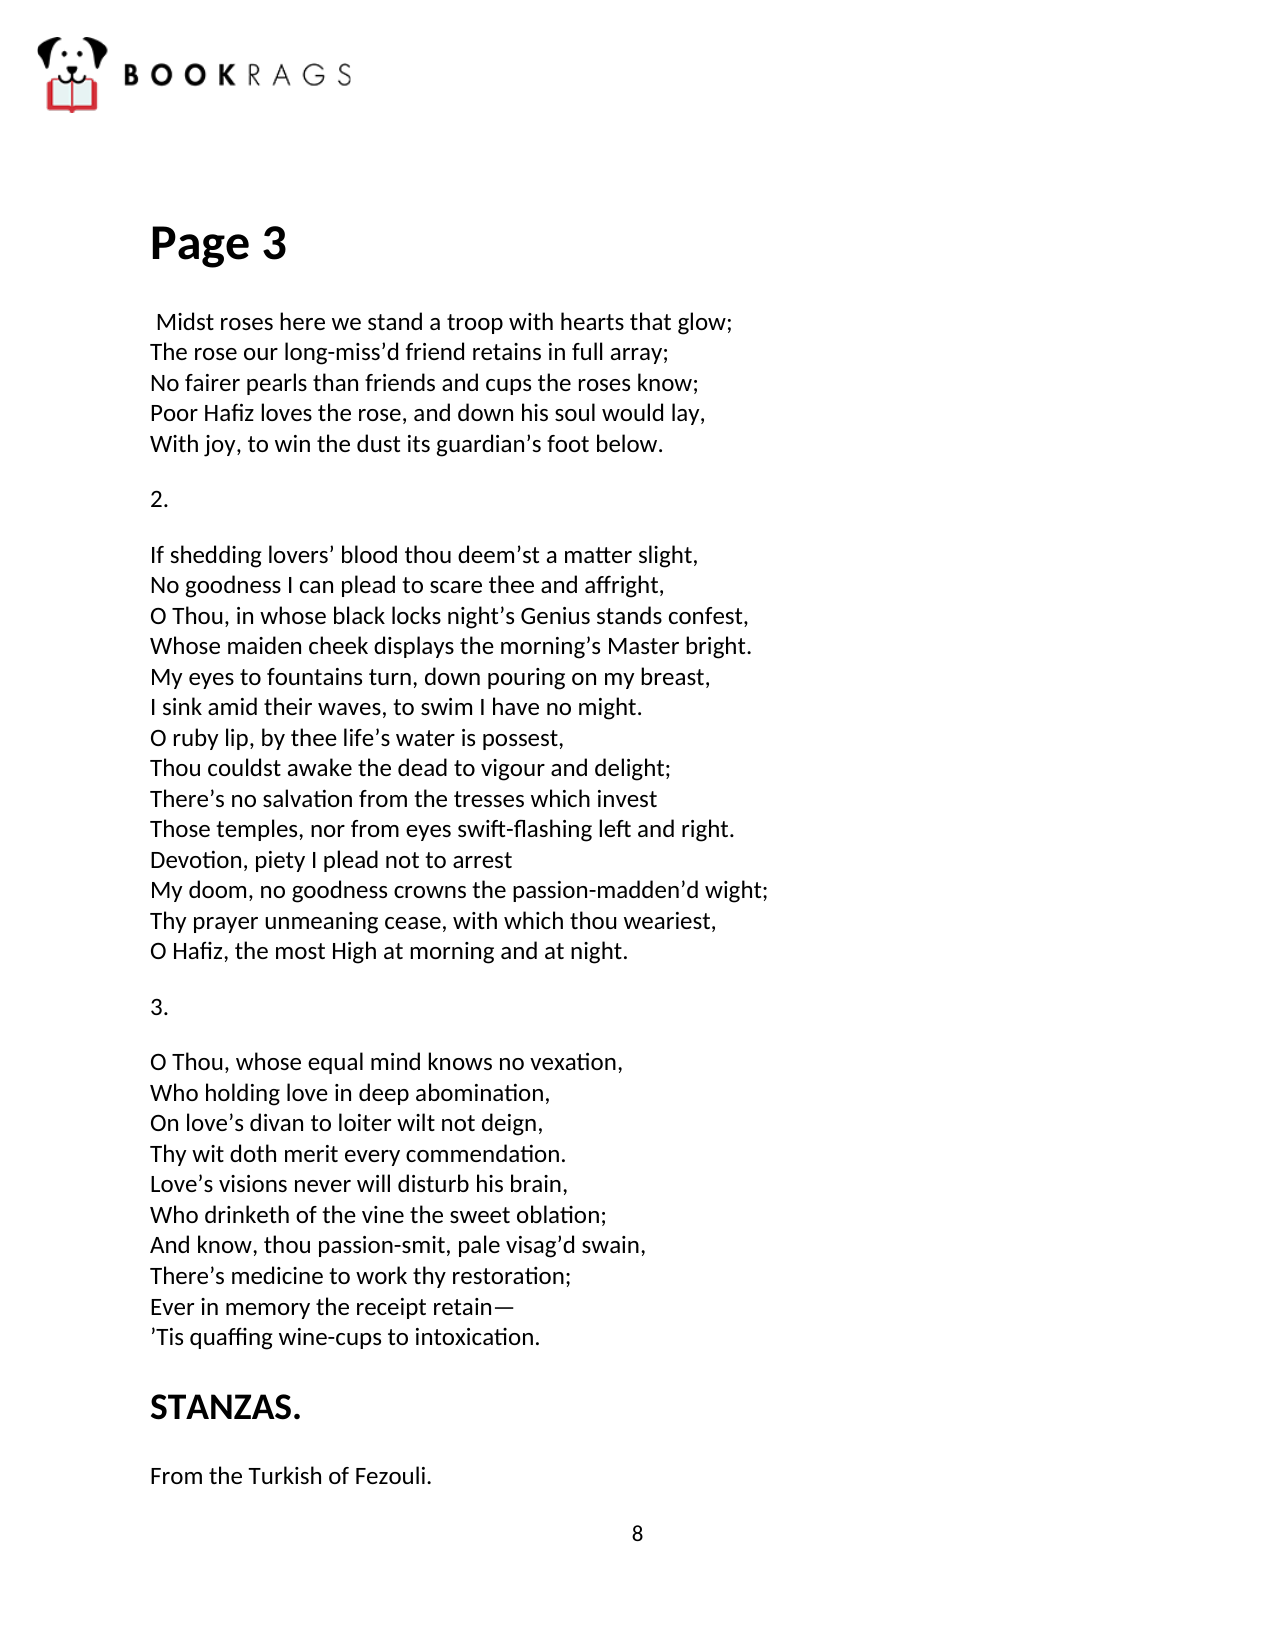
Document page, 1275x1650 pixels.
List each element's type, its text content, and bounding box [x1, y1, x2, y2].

text Midst roses here we stand a troop with hearts that glow; The rose our long-miss’d friend retains in full array; No fairer pearls than friends and cups the roses know; Poor Hafiz loves the rose, and down his soul would lay, With joy, to win the dust its guardian’s foot below. [150, 306, 1125, 458]
picture [37, 37, 351, 113]
text 3. [150, 991, 1125, 1022]
text Page 3 [150, 150, 1125, 272]
text From the Turkish of Fezouli. [150, 1460, 1125, 1490]
text O Thou, whose equal mind knows no vexation, Who holding love in deep abomination, On love’s divan to loiter wilt not deign, Thy wit doth merit every commendation. Love’s visions never will disturb his brain, Who drinketh of the vine the sweet oblation; And know, thou passion-smit, pale visag’d swain, There’s medicine to work thy restoration; Ever in memory the receipt retain—­ ’Tis quaffing wine-cups to intoxication. [150, 1047, 1125, 1352]
text 2. [150, 483, 1125, 514]
text If shedding lovers’ blood thou deem’st a matter slight, No goodness I can plead to scare thee and affright, O Thou, in whose black locks night’s Genius stands confest, Whose maiden cheek displays the morning’s Master bright. My eyes to fountains turn, down pouring on my breast, I sink amid their waves, to swim I have no might. O ruby lip, by thee life’s water is possest, Thou couldst awake the dead to vigour and delight; There’s no salvation from the tresses which invest Those temples, nor from eyes swift-flashing left and right. Devotion, piety I plead not to arrest My doom, no goodness crowns the passion-madden’d wight; Thy prayer unmeaning cease, with which thou weariest, O Hafiz, the most High at morning and at night. [150, 539, 1125, 966]
text STANZAS. [150, 1383, 1125, 1429]
